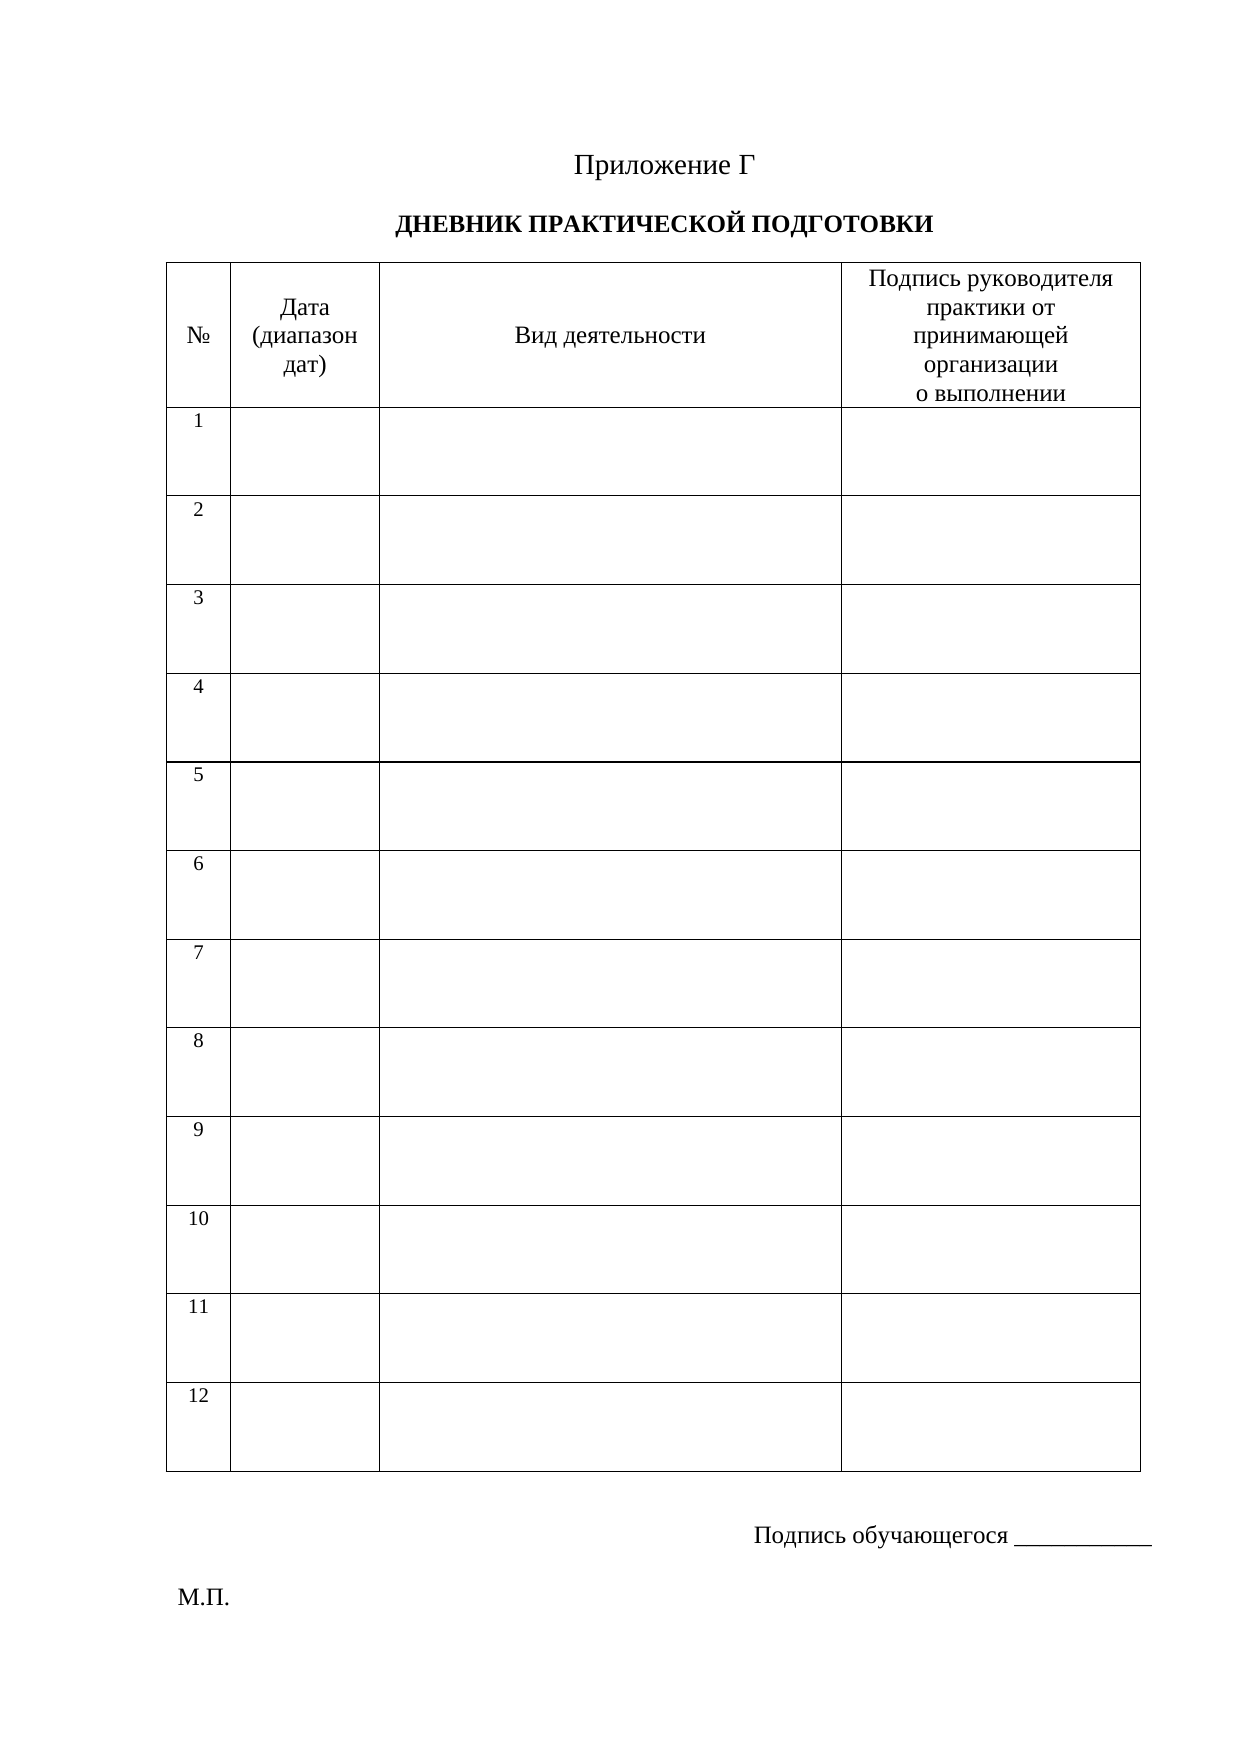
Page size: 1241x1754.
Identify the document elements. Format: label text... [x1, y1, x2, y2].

text ДНЕВНИК ПРАКТИЧЕСКОЙ ПОДГОТОВКИ [177, 209, 1152, 238]
table_cell [842, 1383, 1140, 1471]
table_cell [231, 674, 379, 761]
table_cell [231, 940, 379, 1027]
table_cell [842, 585, 1140, 673]
table_header Вид деятельности [380, 263, 841, 407]
table_cell [380, 940, 841, 1027]
table_cell [380, 496, 841, 584]
table_cell 2 [167, 496, 230, 584]
table_cell [842, 763, 1140, 850]
table_cell 3 [167, 585, 230, 673]
text Подпись обучающегося ___________ [177, 1520, 1152, 1548]
table_cell [842, 1294, 1140, 1382]
text М.П. [177, 1582, 1152, 1611]
table_cell [380, 1383, 841, 1471]
table_cell [380, 1117, 841, 1204]
table_cell [380, 585, 841, 673]
table_cell [842, 1206, 1140, 1293]
table_cell [380, 851, 841, 939]
table_cell [231, 763, 379, 850]
table_cell 7 [167, 940, 230, 1027]
table_cell [842, 674, 1140, 761]
table_cell [231, 1206, 379, 1293]
table_cell [231, 585, 379, 673]
table_cell 4 [167, 674, 230, 761]
table_cell [231, 1294, 379, 1382]
table_cell 5 [167, 763, 230, 850]
table_cell [842, 851, 1140, 939]
table_cell [842, 1117, 1140, 1204]
table_cell 11 [167, 1294, 230, 1382]
table_cell 10 [167, 1206, 230, 1293]
table_cell [231, 1383, 379, 1471]
table_cell 8 [167, 1028, 230, 1116]
table_cell [231, 408, 379, 495]
table_cell [231, 1117, 379, 1204]
table_cell [380, 674, 841, 761]
table_cell [842, 408, 1140, 495]
text Приложение Г [179, 152, 1150, 180]
table_cell 12 [167, 1383, 230, 1471]
table_header Дата (диапазон дат) [231, 263, 379, 407]
table_cell [231, 851, 379, 939]
table_cell [231, 1028, 379, 1116]
table_cell [380, 1028, 841, 1116]
table_cell [380, 763, 841, 850]
table_cell [842, 496, 1140, 584]
table_cell [380, 1294, 841, 1382]
table_cell 6 [167, 851, 230, 939]
table_cell 1 [167, 408, 230, 495]
table_cell [380, 408, 841, 495]
table_cell 9 [167, 1117, 230, 1204]
table_cell [380, 1206, 841, 1293]
table_header Подпись руководителя практики от принимающей организации о выполнении [842, 263, 1140, 407]
table_cell [842, 940, 1140, 1027]
table_cell [231, 496, 379, 584]
table_cell [842, 1028, 1140, 1116]
table_header № [167, 263, 230, 407]
